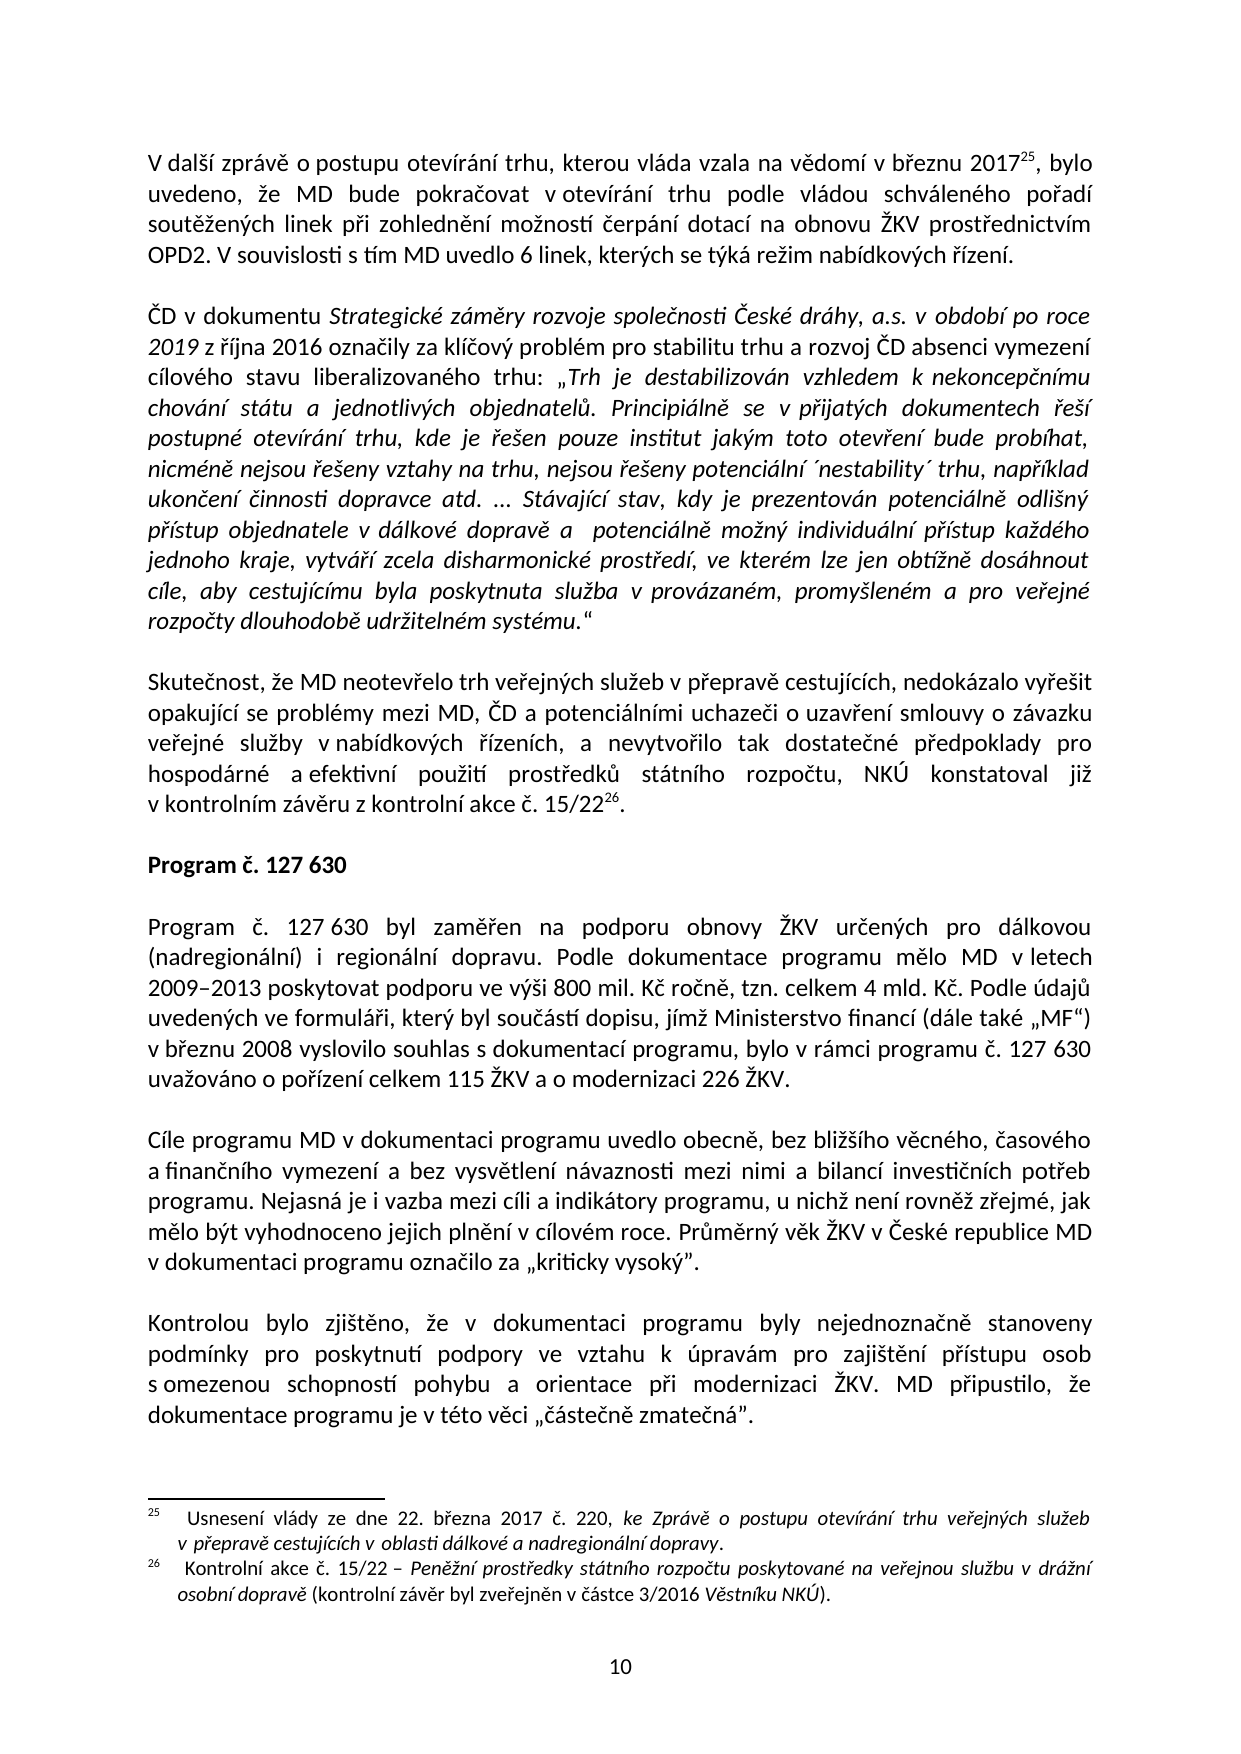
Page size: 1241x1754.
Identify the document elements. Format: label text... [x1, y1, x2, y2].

text ČD v dokumentu Strategické záměry rozvoje společnosti České dráhy, a.s. v období po roce 2019 z října 2016 označily za klíčový problém pro stabilitu trhu a rozvoj ČD absenci vymezení cílového stavu liberalizovaného trhu: „Trh je destabilizován vzhledem k nekoncepčnímu chování státu a jednotlivých objednatelů. Principiálně se v přijatých dokumentech řeší postupné otevírání trhu, kde je řešen pouze institut jakým toto otevření bude probíhat, nicméně nejsou řešeny vztahy na trhu, nejsou řešeny potenciální ´nestability´ trhu, například ukončení činnosti dopravce atd. ... Stávající stav, kdy je prezentován potenciálně odlišný přístup objednatele v dálkové dopravě a potenciálně možný individuální přístup každého jednoho kraje, vytváří zcela disharmonické prostředí, ve kterém lze jen obtížně dosáhnout cíle, aby cestujícímu byla poskytnuta služba v provázaném, promyšleném a pro veřejné rozpočty dlouhodobě udržitelném systému.“ [148, 300, 1093, 636]
text Skutečnost, že MD neotevřelo trh veřejných služeb v přepravě cestujících, nedokázalo vyřešit opakující se problémy mezi MD, ČD a potenciálními uchazeči o uzavření smlouvy o závazku veřejné služby v nabídkových řízeních, a nevytvořilo tak dostatečné předpoklady pro hospodárné a efektivní použití prostředků státního rozpočtu, NKÚ konstatoval již v kontrolním závěru z kontrolní akce č. 15/22. [148, 666, 1093, 819]
text Kontrolou bylo zjištěno, že v dokumentaci programu byly nejednoznačně stanoveny podmínky pro poskytnutí podpory ve vztahu k úpravám pro zajištění přístupu osob s omezenou schopností pohybu a orientace při modernizaci ŽKV. MD připustilo, že dokumentace programu je v této věci „částečně zmatečná”. [148, 1307, 1093, 1429]
text V další zprávě o postupu otevírání trhu, kterou vláda vzala na vědomí v březnu 2017, bylo uvedeno, že MD bude pokračovat v otevírání trhu podle vládou schváleného pořadí soutěžených linek při zohlednění možností čerpání dotací na obnovu ŽKV prostřednictvím OPD2. V souvislosti s tím MD uvedlo 6 linek, kterých se týká režim nabídkových řízení. [148, 148, 1093, 270]
text Cíle programu MD v dokumentaci programu uvedlo obecně, bez bližšího věcného, časového a finančního vymezení a bez vysvětlení návaznosti mezi nimi a bilancí investičních potřeb programu. Nejasná je i vazba mezi cíli a indikátory programu, u nichž není rovněž zřejmé, jak mělo být vyhodnoceno jejich plnění v cílovém roce. Průměrný věk ŽKV v České republice MD v dokumentaci programu označilo za „kriticky vysoký”. [148, 1124, 1093, 1277]
text Program č. 127 630 byl zaměřen na podporu obnovy ŽKV určených pro dálkovou (nadregionální) i regionální dopravu. Podle dokumentace programu mělo MD v letech 2009–2013 poskytovat podporu ve výši 800 mil. Kč ročně, tzn. celkem 4 mld. Kč. Podle údajů uvedených ve formuláři, který byl součástí dopisu, jímž Ministerstvo financí (dále také „MF“) v březnu 2008 vyslovilo souhlas s dokumentací programu, bylo v rámci programu č. 127 630 uvažováno o pořízení celkem 115 ŽKV a o modernizaci 226 ŽKV. [148, 911, 1093, 1094]
text Program č. 127 630 [148, 849, 1093, 880]
